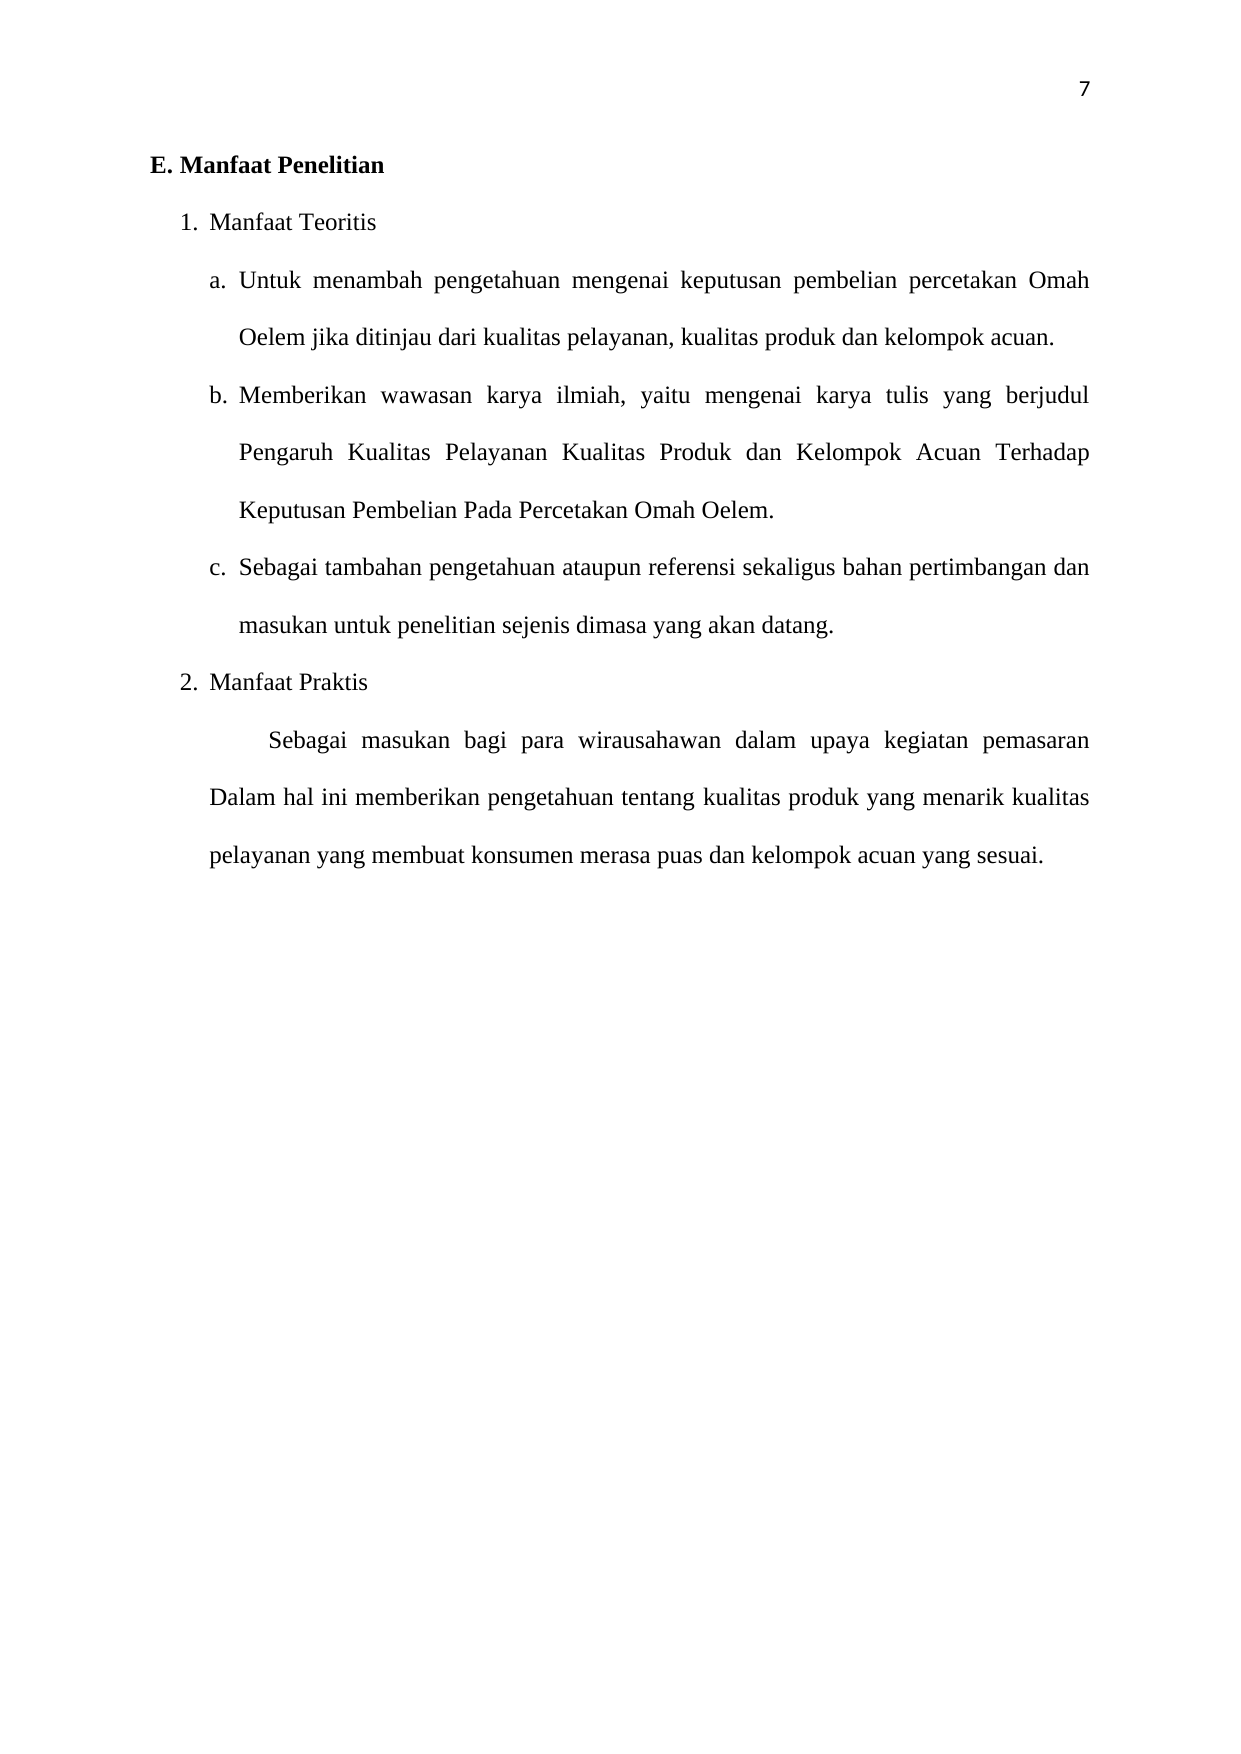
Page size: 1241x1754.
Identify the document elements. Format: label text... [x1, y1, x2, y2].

list Manfaat Praktis [179, 667, 1090, 696]
list Untuk menambah pengetahuan mengenai keputusan pembelian percetakan Omah Oelem jika ditinjau dari kualitas pelayanan, kualitas produk dan kelompok acuan. [209, 265, 1090, 351]
list Manfaat Teoritis [179, 207, 1090, 236]
list Sebagai masukan bagi para wirausahawan dalam upaya kegiatan pemasaran Dalam hal ini memberikan pengetahuan tentang kualitas produk yang menarik kualitas pelayanan yang membuat konsumen merasa puas dan kelompok acuan yang sesuai. [209, 725, 1090, 869]
list Sebagai tambahan pengetahuan ataupun referensi sekaligus bahan pertimbangan dan masukan untuk penelitian sejenis dimasa yang akan datang. [209, 552, 1090, 639]
list Memberikan wawasan karya ilmiah, yaitu mengenai karya tulis yang berjudul Pengaruh Kualitas Pelayanan Kualitas Produk dan Kelompok Acuan Terhadap Keputusan Pembelian Pada Percetakan Omah Oelem. [209, 380, 1090, 524]
list Manfaat Penelitian [150, 150, 1090, 179]
